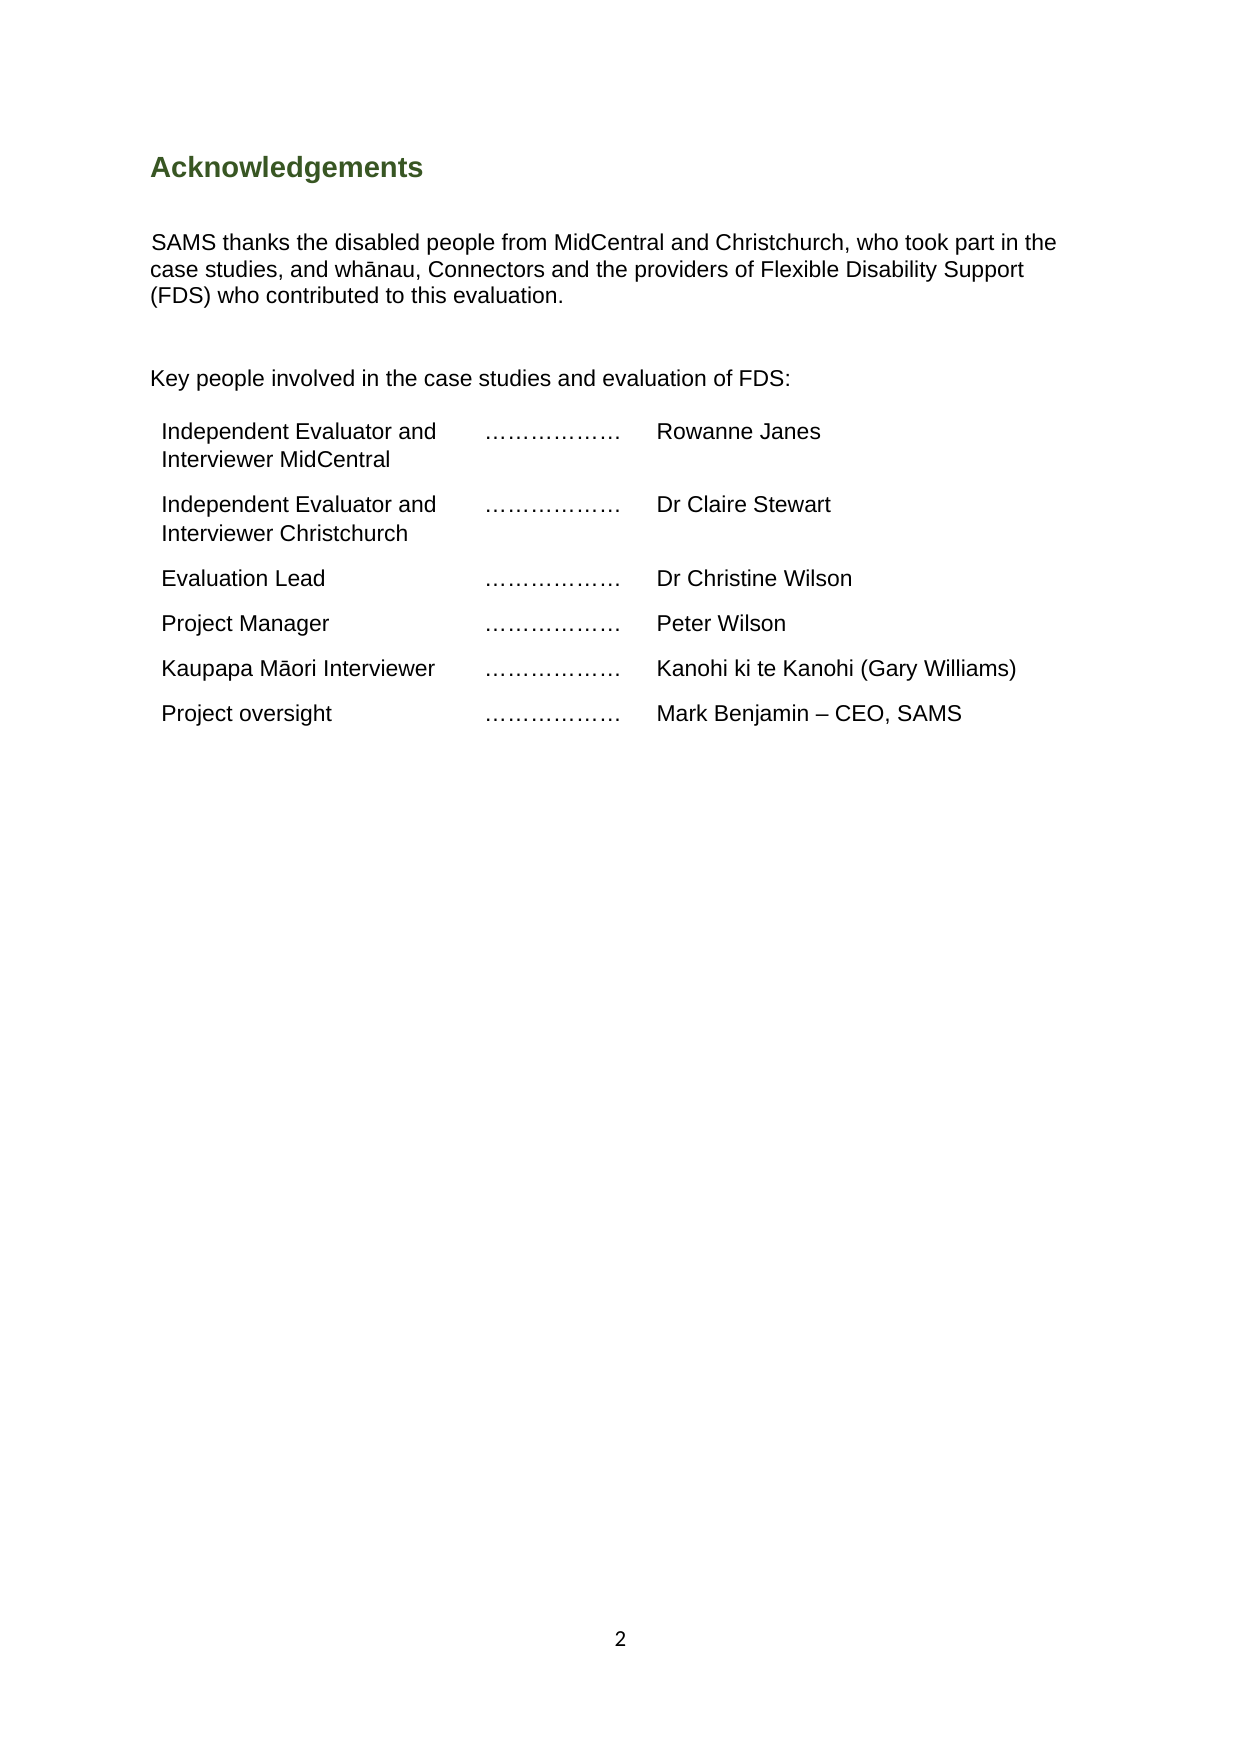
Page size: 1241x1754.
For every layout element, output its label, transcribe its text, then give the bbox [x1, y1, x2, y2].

table_cell Evaluation Lead [150, 565, 473, 610]
table_cell Project Manager [150, 610, 473, 655]
table_header Independent Evaluator and Interviewer MidCentral [150, 418, 473, 491]
text Acknowledgements [150, 150, 1090, 183]
table_cell ……………… [473, 491, 645, 565]
table_cell ……………… [473, 610, 645, 655]
table_cell Kanohi ki te Kanohi (Gary Williams) [645, 655, 1090, 700]
table_cell Dr Christine Wilson [645, 565, 1090, 610]
table_cell Project oversight [150, 700, 473, 745]
table_cell Peter Wilson [645, 610, 1090, 655]
table_header Rowanne Janes [645, 418, 1090, 491]
table_cell ……………… [473, 565, 645, 610]
text Key people involved in the case studies and evaluation of FDS: [150, 365, 1090, 391]
table_cell Kaupapa Māori Interviewer [150, 655, 473, 700]
text SAMS thanks the disabled people from MidCentral and Christchurch, who took part in the case studies, and whānau, Connectors and the providers of Flexible Disability Support (FDS) who contributed to this evaluation. [150, 229, 1090, 308]
table_cell ……………… [473, 700, 645, 745]
table_cell Dr Claire Stewart [645, 491, 1090, 565]
table_cell ……………… [473, 655, 645, 700]
table_header ……………… [473, 418, 645, 491]
table_cell Independent Evaluator and Interviewer Christchurch [150, 491, 473, 565]
table_cell Mark Benjamin – CEO, SAMS [645, 700, 1090, 745]
